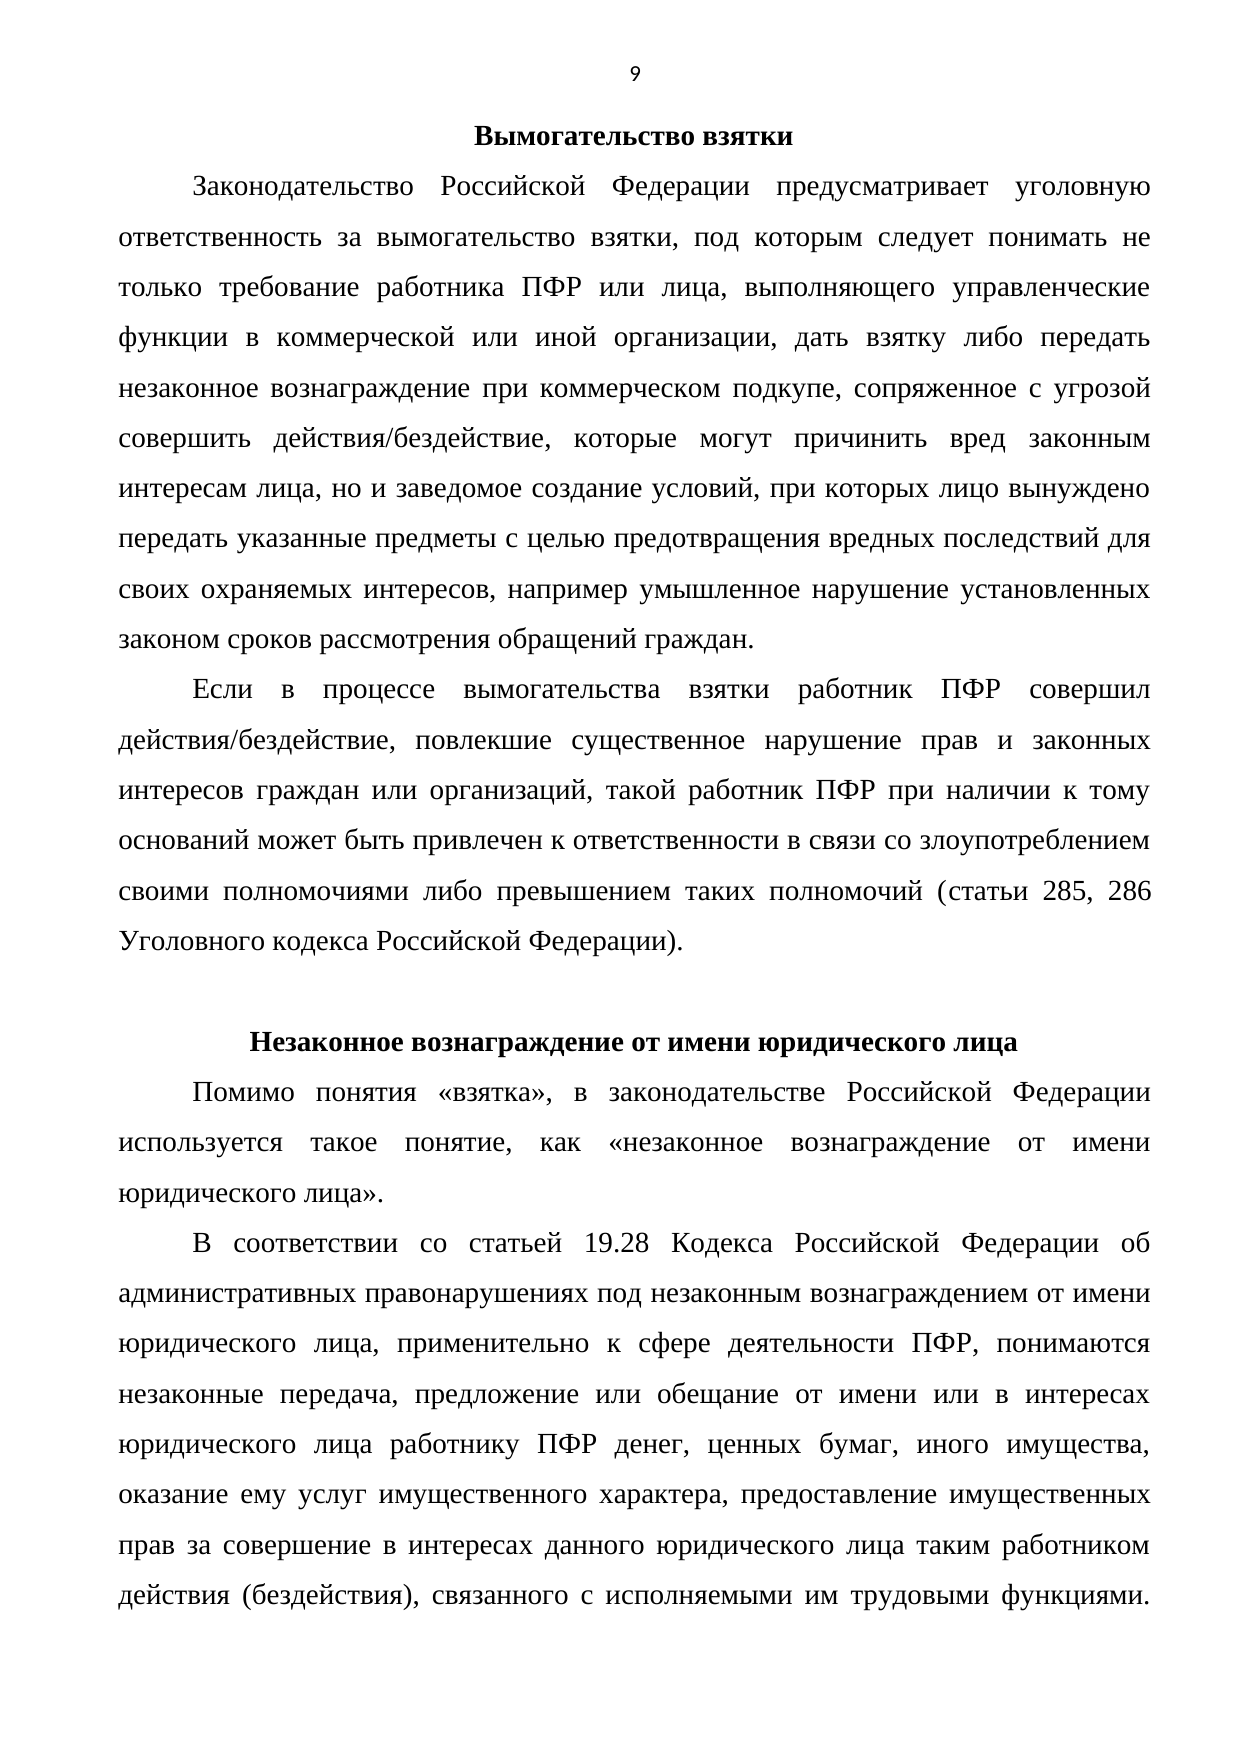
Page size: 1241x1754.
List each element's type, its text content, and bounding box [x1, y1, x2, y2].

text Если в процессе вымогательства взятки работник ПФР совершил действия/бездействие, повлекшие существенное нарушение прав и законных интересов граждан или организаций, такой работник ПФР при наличии к тому оснований может быть привлечен к ответственности в связи со злоупотреблением своими полномочиями либо превышением таких полномочий (статьи 285, 286 Уголовного кодекса Российской Федерации). [118, 672, 1152, 957]
text Незаконное вознаграждение от имени юридического лица [118, 1024, 1149, 1057]
text Помимо понятия «взятка», в законодательстве Российской Федерации используется такое понятие, как «незаконное вознаграждение от имени юридического лица». [118, 1074, 1152, 1208]
text Вымогательство взятки [118, 118, 1149, 152]
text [118, 1225, 1152, 1611]
text Законодательство Российской Федерации предусматривает уголовную ответственность за вымогательство взятки, под которым следует понимать не только требование работника ПФР или лица, выполняющего управленческие функции в коммерческой или иной организации, дать взятку либо передать незаконное вознаграждение при коммерческом подкупе, сопряженное с угрозой совершить действия/бездействие, которые могут причинить вред законным интересам лица, но и заведомое создание условий, при которых лицо вынуждено передать указанные предметы с целью предотвращения вредных последствий для своих охраняемых интересов, например умышленное нарушение установленных законом сроков рассмотрения обращений граждан. [118, 168, 1152, 655]
